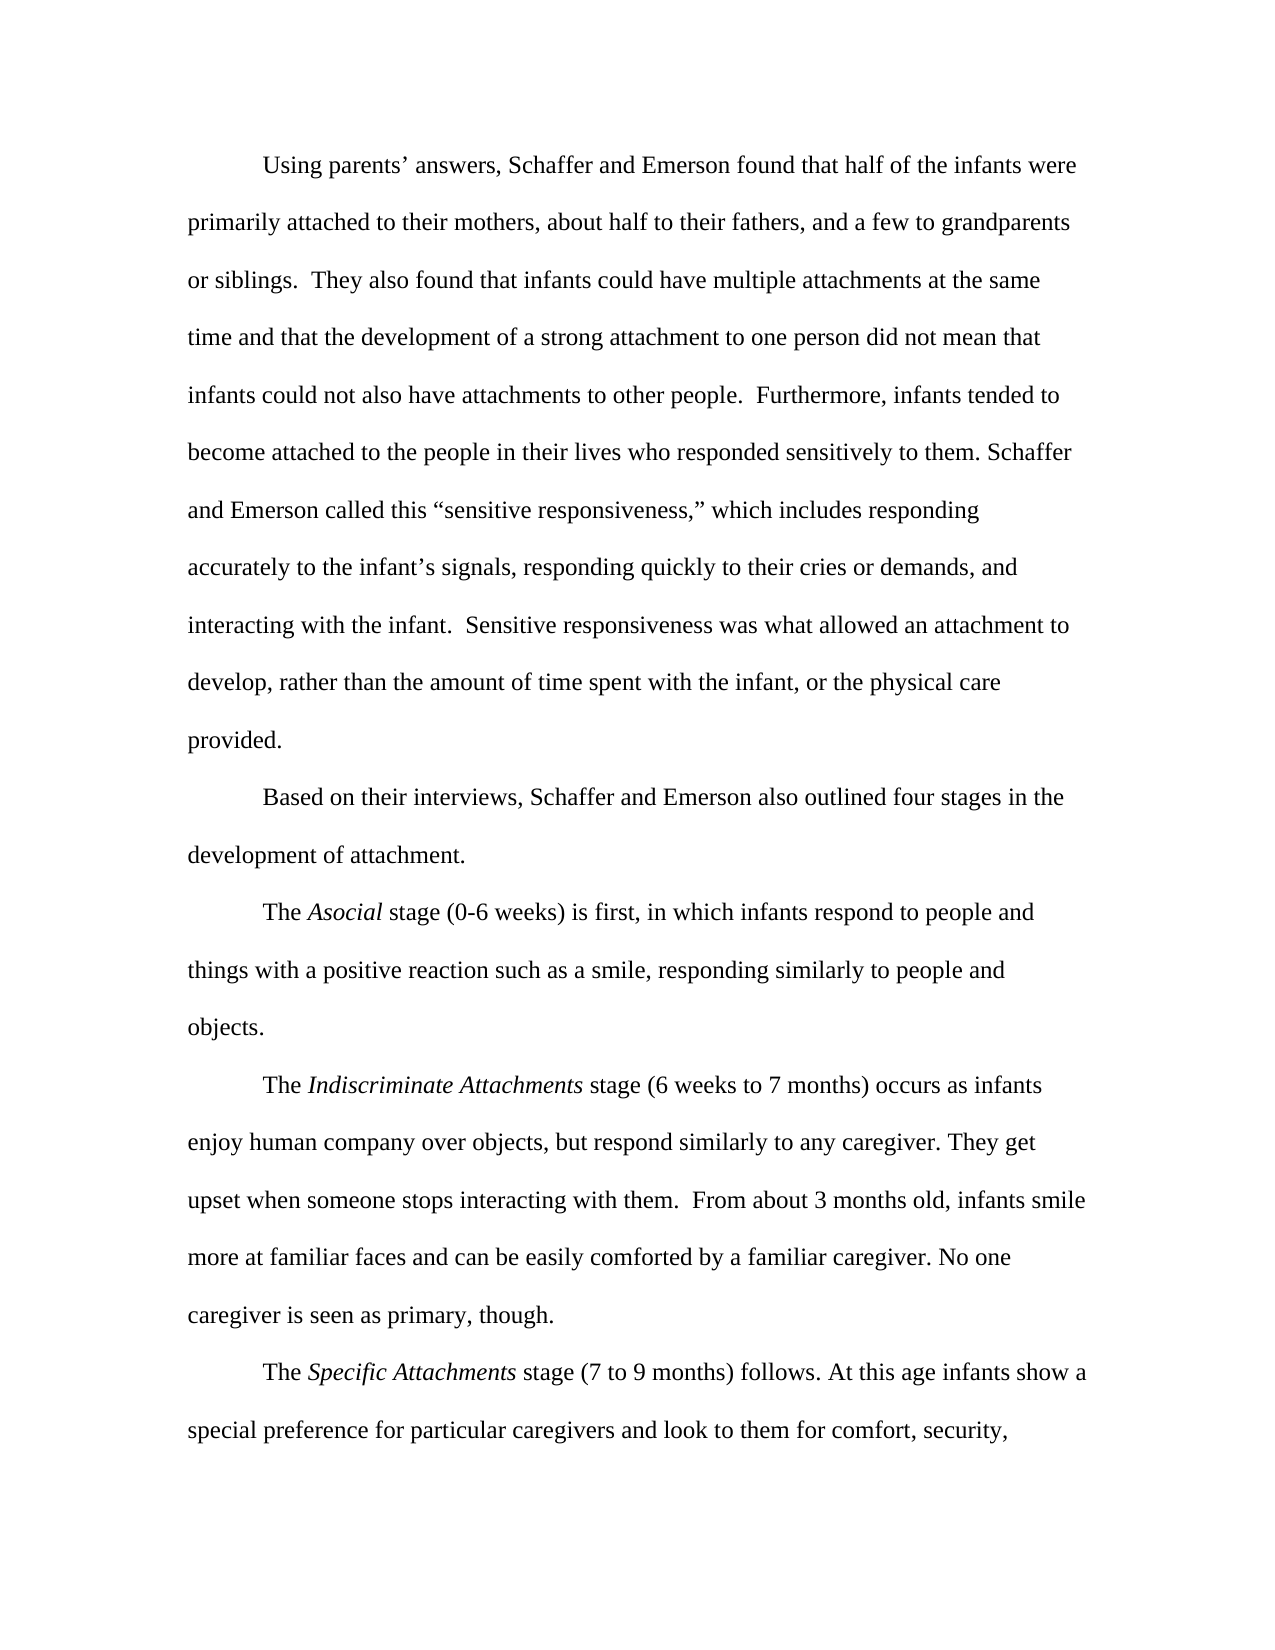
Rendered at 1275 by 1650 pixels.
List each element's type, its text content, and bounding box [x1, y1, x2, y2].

text Based on their interviews, Schaffer and Emerson also outlined four stages in the development of attachment. [187, 782, 1087, 869]
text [187, 1357, 1087, 1444]
text The Indiscriminate Attachments stage (6 weeks to 7 months) occurs as infants enjoy human company over objects, but respond similarly to any caregiver. They get upset when someone stops interacting with them. From about 3 months old, infants smile more at familiar faces and can be easily comforted by a familiar caregiver. No one caregiver is seen as primary, though. [187, 1070, 1087, 1329]
text The Asocial stage (0-6 weeks) is first, in which infants respond to people and things with a positive reaction such as a smile, responding similarly to people and objects. [187, 897, 1087, 1041]
text Using parents’ answers, Schaffer and Emerson found that half of the infants were primarily attached to their mothers, about half to their fathers, and a few to grandparents or siblings. They also found that infants could have multiple attachments at the same time and that the development of a strong attachment to one person did not mean that infants could not also have attachments to other people. Furthermore, infants tended to become attached to the people in their lives who responded sensitively to them. Schaffer and Emerson called this “sensitive responsiveness,” which includes responding accurately to the infant’s signals, responding quickly to their cries or demands, and interacting with the infant. Sensitive responsiveness was what allowed an attachment to develop, rather than the amount of time spent with the infant, or the physical care provided. [187, 150, 1087, 754]
